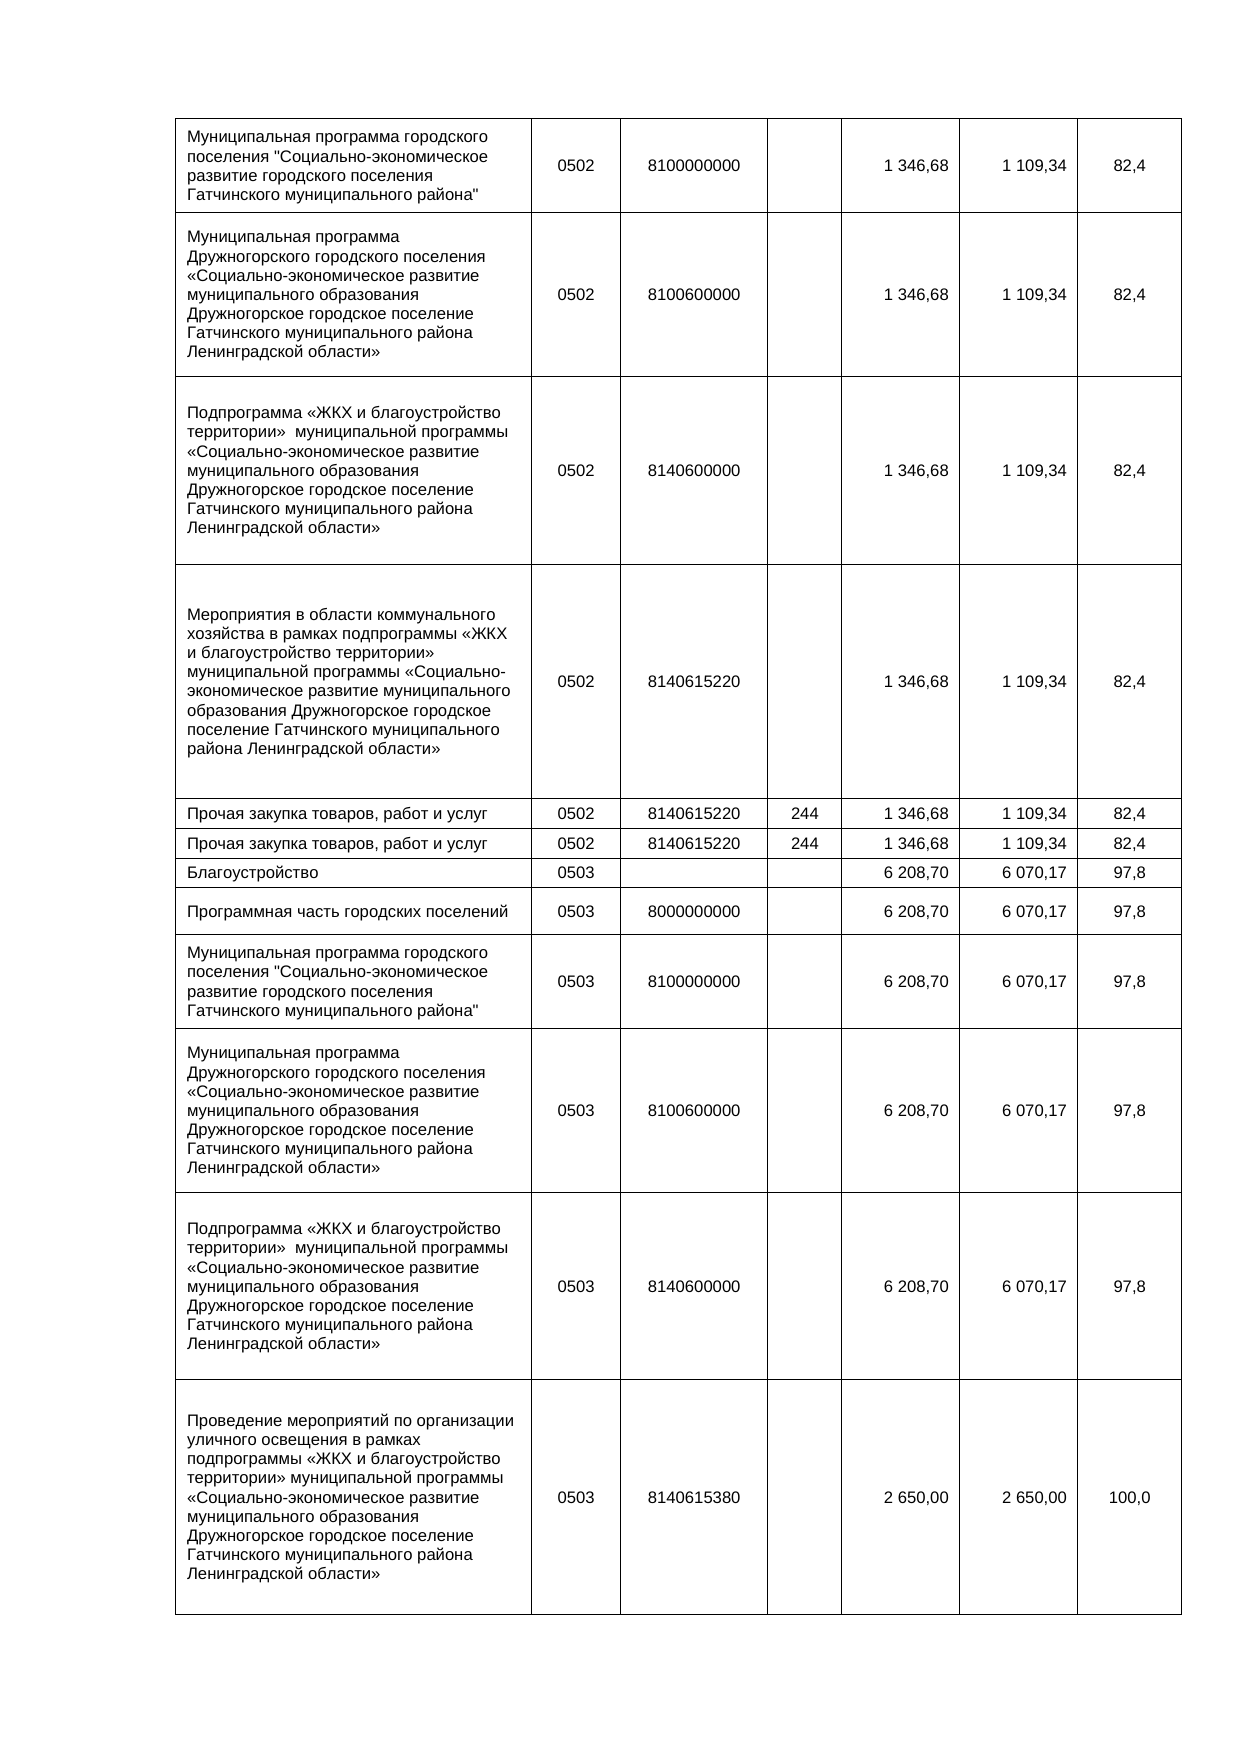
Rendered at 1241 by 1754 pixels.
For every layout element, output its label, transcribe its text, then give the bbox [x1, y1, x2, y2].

table_cell 1 109,34 [960, 799, 1077, 828]
table_cell 8100600000 [621, 1029, 767, 1192]
table_cell 100,0 [1078, 1380, 1181, 1614]
table_cell 82,4 [1078, 829, 1181, 857]
table_cell [768, 1029, 841, 1192]
table_cell 8100000000 [621, 119, 767, 212]
table_cell 82,4 [1078, 799, 1181, 828]
table_cell 8140615380 [621, 1380, 767, 1614]
table_cell [768, 859, 841, 887]
table_cell 82,4 [1078, 213, 1181, 376]
table_cell 1 109,34 [960, 377, 1077, 563]
table_cell 2 650,00 [960, 1380, 1077, 1614]
table_cell Муниципальная программа городского поселения "Социально-экономическое развитие городского поселения Гатчинского муниципального района" [176, 119, 531, 212]
table_cell 6 070,17 [960, 859, 1077, 887]
table_cell [768, 888, 841, 934]
table_cell 97,8 [1078, 935, 1181, 1028]
table_cell 6 208,70 [842, 935, 959, 1028]
table_cell 0502 [532, 829, 620, 857]
table_cell Мероприятия в области коммунального хозяйства в рамках подпрограммы «ЖКХ и благоустройство территории» муниципальной программы «Социально-экономическое развитие муниципального образования Дружногорское городское поселение Гатчинского муниципального района Ленинградской области» [176, 565, 531, 798]
table_cell 8140615220 [621, 829, 767, 857]
table_cell 8100600000 [621, 213, 767, 376]
table_cell Благоустройство [176, 859, 531, 887]
table_cell [768, 1193, 841, 1379]
table_cell 0503 [532, 1380, 620, 1614]
table_cell 0503 [532, 935, 620, 1028]
table_cell 6 070,17 [960, 888, 1077, 934]
table_cell 97,8 [1078, 888, 1181, 934]
table_cell Программная часть городских поселений [176, 888, 531, 934]
table_cell 1 346,68 [842, 119, 959, 212]
table_cell Муниципальная программа Дружногорского городского поселения «Социально-экономическое развитие муниципального образования Дружногорское городское поселение Гатчинского муниципального района Ленинградской области» [176, 1029, 531, 1192]
table_cell 0503 [532, 1029, 620, 1192]
table_cell [768, 213, 841, 376]
table_cell 1 109,34 [960, 213, 1077, 376]
table_cell Муниципальная программа городского поселения "Социально-экономическое развитие городского поселения Гатчинского муниципального района" [176, 935, 531, 1028]
table_cell 6 070,17 [960, 935, 1077, 1028]
table_cell 8140615220 [621, 565, 767, 798]
table_cell [768, 565, 841, 798]
table_cell 8140615220 [621, 799, 767, 828]
table_cell 6 208,70 [842, 888, 959, 934]
table_cell [768, 935, 841, 1028]
table_cell 82,4 [1078, 119, 1181, 212]
table_cell 8140600000 [621, 377, 767, 563]
table_cell [621, 859, 767, 887]
table_cell 8100000000 [621, 935, 767, 1028]
table_cell [768, 119, 841, 212]
table_cell 1 109,34 [960, 565, 1077, 798]
table_cell Подпрограмма «ЖКХ и благоустройство территории» муниципальной программы «Социально-экономическое развитие муниципального образования Дружногорское городское поселение Гатчинского муниципального района Ленинградской области» [176, 377, 531, 563]
table_cell 1 346,68 [842, 565, 959, 798]
table_cell Подпрограмма «ЖКХ и благоустройство территории» муниципальной программы «Социально-экономическое развитие муниципального образования Дружногорское городское поселение Гатчинского муниципального района Ленинградской области» [176, 1193, 531, 1379]
table_cell 8140600000 [621, 1193, 767, 1379]
table_cell Проведение мероприятий по организации уличного освещения в рамках подпрограммы «ЖКХ и благоустройство территории» муниципальной программы «Социально-экономическое развитие муниципального образования Дружногорское городское поселение Гатчинского муниципального района Ленинградской области» [176, 1380, 531, 1614]
table_cell 97,8 [1078, 1193, 1181, 1379]
table_cell 97,8 [1078, 859, 1181, 887]
table_cell 0502 [532, 565, 620, 798]
table_cell 0502 [532, 799, 620, 828]
table_cell 0503 [532, 1193, 620, 1379]
table_cell Прочая закупка товаров, работ и услуг [176, 829, 531, 857]
table_cell 8000000000 [621, 888, 767, 934]
table_cell 82,4 [1078, 565, 1181, 798]
table_cell 6 208,70 [842, 1029, 959, 1192]
table_cell 1 109,34 [960, 829, 1077, 857]
table_cell 2 650,00 [842, 1380, 959, 1614]
table_cell [768, 377, 841, 563]
table_cell 6 070,17 [960, 1029, 1077, 1192]
table_cell 244 [768, 799, 841, 828]
table_cell 0502 [532, 377, 620, 563]
table_cell 1 346,68 [842, 799, 959, 828]
table_cell 97,8 [1078, 1029, 1181, 1192]
table_cell 1 109,34 [960, 119, 1077, 212]
table_cell 244 [768, 829, 841, 857]
table_cell 0502 [532, 119, 620, 212]
table_cell 6 070,17 [960, 1193, 1077, 1379]
table_cell 82,4 [1078, 377, 1181, 563]
table_cell 6 208,70 [842, 859, 959, 887]
table_cell 1 346,68 [842, 829, 959, 857]
table_cell 1 346,68 [842, 377, 959, 563]
table_cell 0502 [532, 213, 620, 376]
table_cell 1 346,68 [842, 213, 959, 376]
table_cell 6 208,70 [842, 1193, 959, 1379]
table_cell 0503 [532, 859, 620, 887]
table_cell Прочая закупка товаров, работ и услуг [176, 799, 531, 828]
table_cell [768, 1380, 841, 1614]
table_cell 0503 [532, 888, 620, 934]
table_cell Муниципальная программа Дружногорского городского поселения «Социально-экономическое развитие муниципального образования Дружногорское городское поселение Гатчинского муниципального района Ленинградской области» [176, 213, 531, 376]
